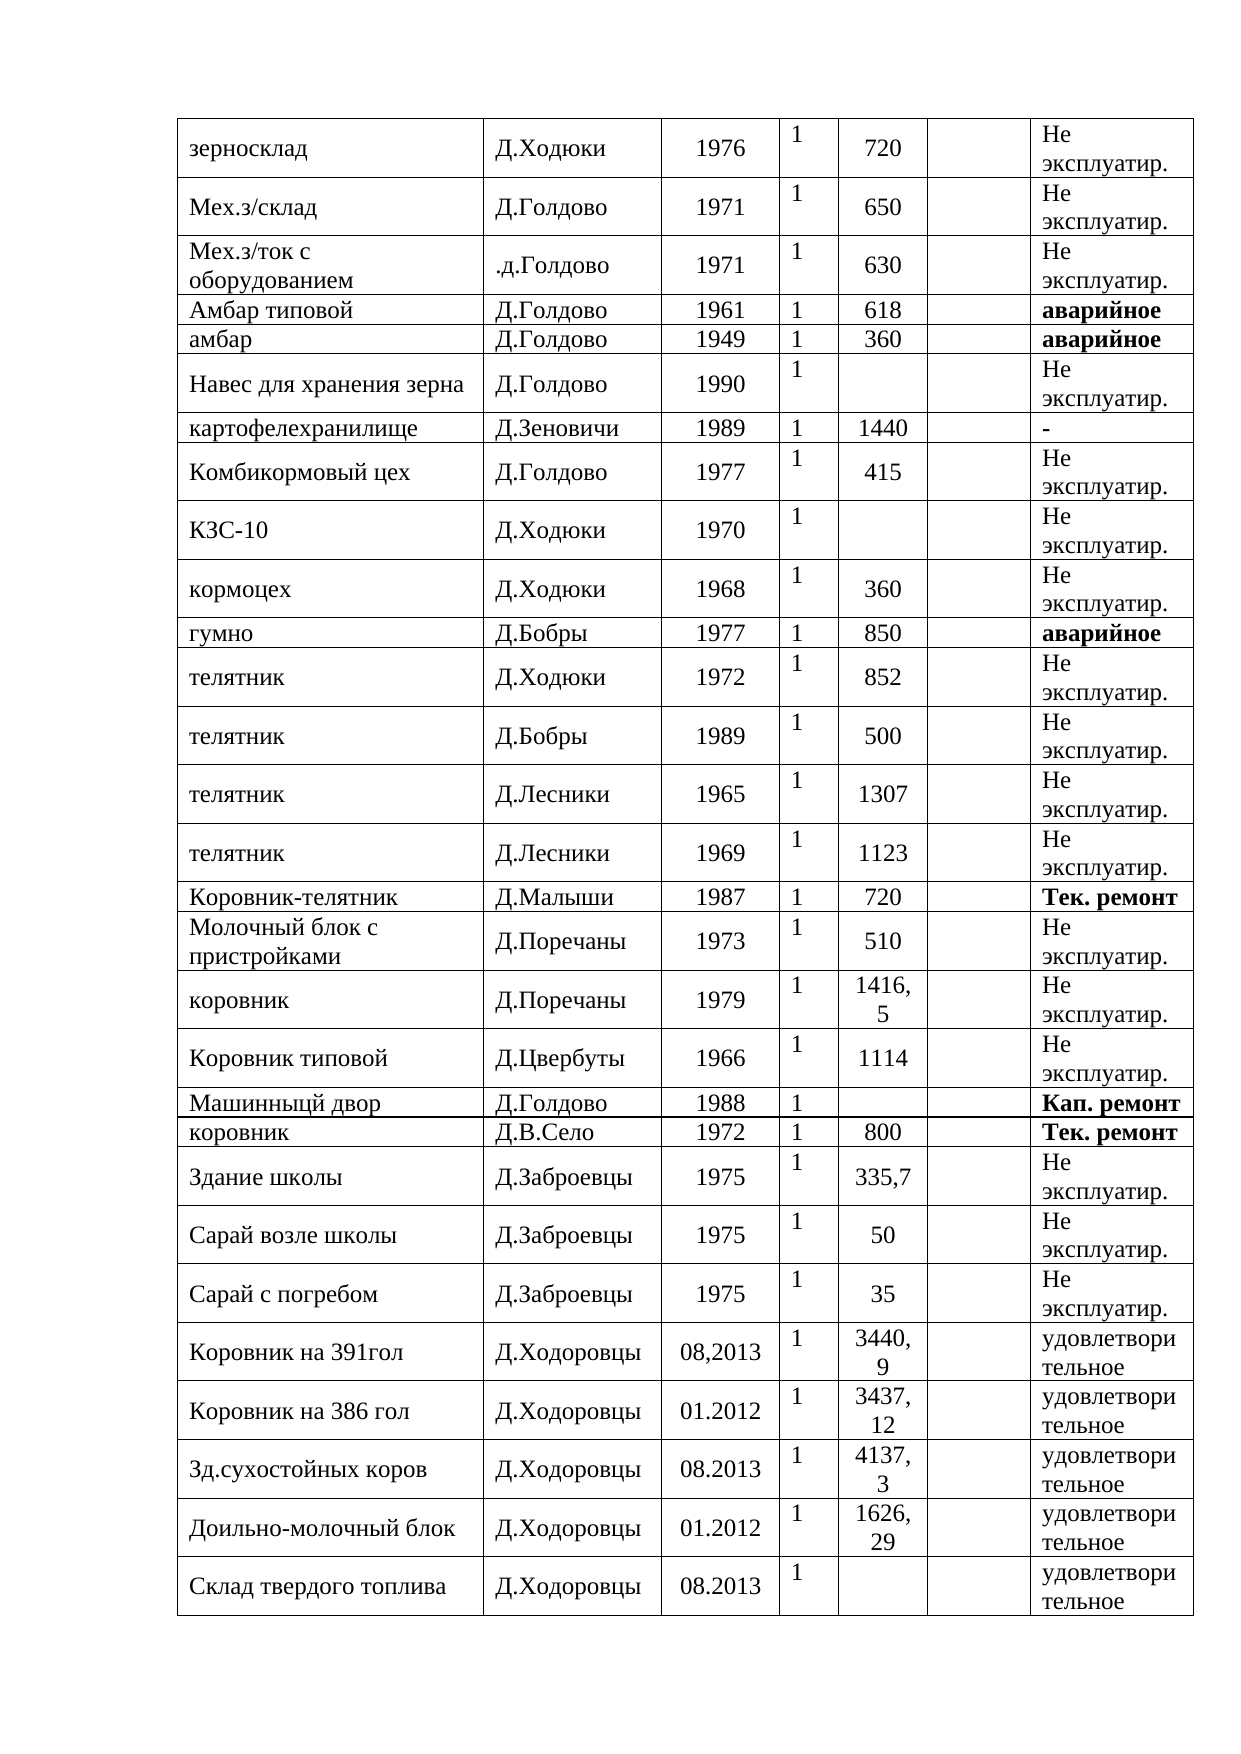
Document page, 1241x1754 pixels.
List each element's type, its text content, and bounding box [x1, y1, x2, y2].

table_cell Д.Ходюки [484, 560, 661, 617]
table_cell Д.Заброевцы [484, 1264, 661, 1322]
table_cell 1 [780, 912, 838, 969]
table_cell 1979 [662, 971, 779, 1028]
table_cell 1 [780, 295, 838, 323]
table_cell Д.Малыши [484, 882, 661, 911]
table_cell удовлетворительное [1031, 1499, 1193, 1556]
table_cell 1972 [662, 1118, 779, 1146]
table_cell телятник [178, 648, 483, 706]
table_cell 1977 [662, 618, 779, 647]
table_cell 360 [839, 560, 927, 617]
table_cell 1970 [662, 501, 779, 559]
table_cell 1 [780, 1557, 838, 1614]
table_cell [928, 1088, 1030, 1116]
table_cell кормоцех [178, 560, 483, 617]
table_cell 1987 [662, 882, 779, 911]
table_cell телятник [178, 765, 483, 823]
table_cell [928, 560, 1030, 617]
table_cell [928, 413, 1030, 442]
table_cell Склад твердого топлива [178, 1557, 483, 1614]
table_cell 1 [780, 501, 838, 559]
table_cell 1416,5 [839, 971, 927, 1028]
table_cell 1 [780, 1147, 838, 1205]
table_cell 1 [780, 1029, 838, 1087]
table_cell Д.Лесники [484, 824, 661, 881]
table_cell [928, 1118, 1030, 1146]
table_cell Не эксплуатир. [1031, 354, 1193, 412]
table_cell [928, 618, 1030, 647]
table_cell 1 [780, 882, 838, 911]
table_cell 1 [780, 413, 838, 442]
table_cell Д.Поречаны [484, 912, 661, 969]
table_cell удовлетворительное [1031, 1557, 1193, 1614]
table_cell [928, 354, 1030, 412]
table_cell Коровник на 391гол [178, 1323, 483, 1380]
table_cell Д.Бобры [484, 707, 661, 764]
table_cell аварийное [1031, 295, 1193, 323]
table_cell [928, 1557, 1030, 1614]
table_cell Машинныцй двор [178, 1088, 483, 1116]
table_cell 1989 [662, 707, 779, 764]
table_cell [928, 824, 1030, 881]
table_cell Не эксплуатир. [1031, 236, 1193, 294]
table_cell Не эксплуатир. [1031, 501, 1193, 559]
table_cell коровник [178, 1118, 483, 1146]
table_cell 35 [839, 1264, 927, 1322]
table_cell Не эксплуатир. [1031, 1147, 1193, 1205]
table_cell 1 [780, 648, 838, 706]
table_cell Тек. ремонт [1031, 1118, 1193, 1146]
table_cell [928, 1206, 1030, 1263]
table_cell удовлетворительное [1031, 1440, 1193, 1497]
table_cell картофелехранилище [178, 413, 483, 442]
table_cell Сарай возле школы [178, 1206, 483, 1263]
table_cell Не эксплуатир. [1031, 1029, 1193, 1087]
table_cell Не эксплуатир. [1031, 1264, 1193, 1322]
table_cell телятник [178, 824, 483, 881]
table_cell 1968 [662, 560, 779, 617]
table_cell Не эксплуатир. [1031, 765, 1193, 823]
table_cell 1 [780, 824, 838, 881]
table_cell 335,7 [839, 1147, 927, 1205]
table_cell 1975 [662, 1206, 779, 1263]
table_cell Д.Заброевцы [484, 1147, 661, 1205]
table_cell Здание школы [178, 1147, 483, 1205]
table_cell 500 [839, 707, 927, 764]
table_cell Д.Голдово [484, 443, 661, 500]
table_cell [928, 1323, 1030, 1380]
table_cell Мех.з/склад [178, 178, 483, 235]
table_cell [928, 765, 1030, 823]
table_cell Д.Цвербуты [484, 1029, 661, 1087]
table_cell Не эксплуатир. [1031, 971, 1193, 1028]
table_cell .д.Голдово [484, 236, 661, 294]
table_cell 1 [780, 560, 838, 617]
table_cell Д.Ходоровцы [484, 1557, 661, 1614]
table_cell 1971 [662, 236, 779, 294]
table_cell 1976 [662, 119, 779, 177]
table_cell [928, 1147, 1030, 1205]
table_cell Не эксплуатир. [1031, 648, 1193, 706]
table_cell 1961 [662, 295, 779, 323]
table_cell Д.Ходоровцы [484, 1440, 661, 1497]
table_cell [928, 1499, 1030, 1556]
table_cell Д.Зеновичи [484, 413, 661, 442]
table_cell 1975 [662, 1147, 779, 1205]
table_cell зерносклад [178, 119, 483, 177]
table_cell телятник [178, 707, 483, 764]
table_cell 1123 [839, 824, 927, 881]
table_cell 1 [780, 1088, 838, 1116]
table_cell Д.В.Село [484, 1118, 661, 1146]
table_cell 618 [839, 295, 927, 323]
table_cell 1 [780, 1264, 838, 1322]
table_cell [928, 912, 1030, 969]
table_cell Комбикормовый цех [178, 443, 483, 500]
table_cell - [1031, 413, 1193, 442]
table_cell [839, 1557, 927, 1614]
table_cell 50 [839, 1206, 927, 1263]
table_cell 1 [780, 443, 838, 500]
table_cell 415 [839, 443, 927, 500]
table_cell 01.2012 [662, 1499, 779, 1556]
table_cell [928, 119, 1030, 177]
table_cell 1626,29 [839, 1499, 927, 1556]
table_cell [839, 1088, 927, 1116]
table_cell амбар [178, 325, 483, 353]
table_cell Д.Заброевцы [484, 1206, 661, 1263]
table_cell [928, 1440, 1030, 1497]
table_cell 1 [780, 119, 838, 177]
table_cell 1 [780, 1206, 838, 1263]
table_cell Не эксплуатир. [1031, 1206, 1193, 1263]
table_cell [928, 236, 1030, 294]
table_cell [928, 1264, 1030, 1322]
table_cell [928, 971, 1030, 1028]
table_cell Доильно-молочный блок [178, 1499, 483, 1556]
table_cell Д.Ходюки [484, 119, 661, 177]
table_cell 1989 [662, 413, 779, 442]
table_cell [928, 882, 1030, 911]
table_cell 1 [780, 325, 838, 353]
table_cell Д.Голдово [484, 178, 661, 235]
table_cell 720 [839, 119, 927, 177]
table_cell 1975 [662, 1264, 779, 1322]
table_cell 1 [780, 1381, 838, 1439]
table_cell Сарай с погребом [178, 1264, 483, 1322]
table_cell 01.2012 [662, 1381, 779, 1439]
table_cell 1440 [839, 413, 927, 442]
table_cell Молочный блок с пристройками [178, 912, 483, 969]
table_cell Д.Голдово [484, 325, 661, 353]
table_cell Д.Ходюки [484, 648, 661, 706]
table_cell 1307 [839, 765, 927, 823]
table_cell коровник [178, 971, 483, 1028]
table_cell Д.Голдово [484, 354, 661, 412]
table_cell Д.Ходоровцы [484, 1499, 661, 1556]
table_cell 1990 [662, 354, 779, 412]
table_cell 1 [780, 178, 838, 235]
table_cell Д.Бобры [484, 618, 661, 647]
table_cell 3437,12 [839, 1381, 927, 1439]
table_cell 08.2013 [662, 1440, 779, 1497]
table_cell 1966 [662, 1029, 779, 1087]
table_cell 1972 [662, 648, 779, 706]
table_cell 4137,3 [839, 1440, 927, 1497]
table_cell удовлетворительное [1031, 1323, 1193, 1380]
table_cell [928, 443, 1030, 500]
table_cell [928, 501, 1030, 559]
table_cell 630 [839, 236, 927, 294]
table_cell 1 [780, 1323, 838, 1380]
table_cell КЗС-10 [178, 501, 483, 559]
table_cell 1965 [662, 765, 779, 823]
table_cell Д.Голдово [484, 1088, 661, 1116]
table_cell 08.2013 [662, 1557, 779, 1614]
table_cell 1 [780, 1499, 838, 1556]
table_cell 1 [780, 1118, 838, 1146]
table_cell 1969 [662, 824, 779, 881]
table_cell удовлетворительное [1031, 1381, 1193, 1439]
table_cell 1 [780, 618, 838, 647]
table_cell Не эксплуатир. [1031, 707, 1193, 764]
table_cell 1 [780, 354, 838, 412]
table_cell 852 [839, 648, 927, 706]
table_cell аварийное [1031, 618, 1193, 647]
table_cell Навес для хранения зерна [178, 354, 483, 412]
table_cell Д.Голдово [484, 295, 661, 323]
table_cell Д.Лесники [484, 765, 661, 823]
table_cell [928, 325, 1030, 353]
table_cell Д.Ходоровцы [484, 1323, 661, 1380]
table_cell Зд.сухостойных коров [178, 1440, 483, 1497]
table_cell Кап. ремонт [1031, 1088, 1193, 1116]
table_cell Д.Ходюки [484, 501, 661, 559]
table_cell 850 [839, 618, 927, 647]
table_cell 720 [839, 882, 927, 911]
table_cell гумно [178, 618, 483, 647]
table_cell 1971 [662, 178, 779, 235]
table_cell Коровник-телятник [178, 882, 483, 911]
table_cell Коровник на 386 гол [178, 1381, 483, 1439]
table_cell [928, 295, 1030, 323]
table_cell [839, 354, 927, 412]
table_cell Не эксплуатир. [1031, 824, 1193, 881]
table_cell 1 [780, 1440, 838, 1497]
table_cell Коровник типовой [178, 1029, 483, 1087]
table_cell 510 [839, 912, 927, 969]
table_cell [928, 707, 1030, 764]
table_cell Не эксплуатир. [1031, 560, 1193, 617]
table_cell 1 [780, 971, 838, 1028]
table_cell 1114 [839, 1029, 927, 1087]
table_cell 650 [839, 178, 927, 235]
table_cell Мех.з/ток с оборудованием [178, 236, 483, 294]
table_cell Д.Ходоровцы [484, 1381, 661, 1439]
table_cell [839, 501, 927, 559]
table_cell [928, 178, 1030, 235]
table_cell 1973 [662, 912, 779, 969]
table_cell Не эксплуатир. [1031, 178, 1193, 235]
table_cell 1 [780, 236, 838, 294]
table_cell 1977 [662, 443, 779, 500]
table_cell [928, 1029, 1030, 1087]
table_cell 1 [780, 765, 838, 823]
table_cell 360 [839, 325, 927, 353]
table_cell Не эксплуатир. [1031, 443, 1193, 500]
table_cell 1988 [662, 1088, 779, 1116]
table_cell [928, 1381, 1030, 1439]
table_cell 1949 [662, 325, 779, 353]
table_cell Амбар типовой [178, 295, 483, 323]
table_cell [928, 648, 1030, 706]
table_cell Не эксплуатир. [1031, 912, 1193, 969]
table_cell Не эксплуатир. [1031, 119, 1193, 177]
table_cell 08,2013 [662, 1323, 779, 1380]
table_cell 800 [839, 1118, 927, 1146]
table_cell Д.Поречаны [484, 971, 661, 1028]
table_cell аварийное [1031, 325, 1193, 353]
table_cell 3440,9 [839, 1323, 927, 1380]
table_cell 1 [780, 707, 838, 764]
table_cell Тек. ремонт [1031, 882, 1193, 911]
